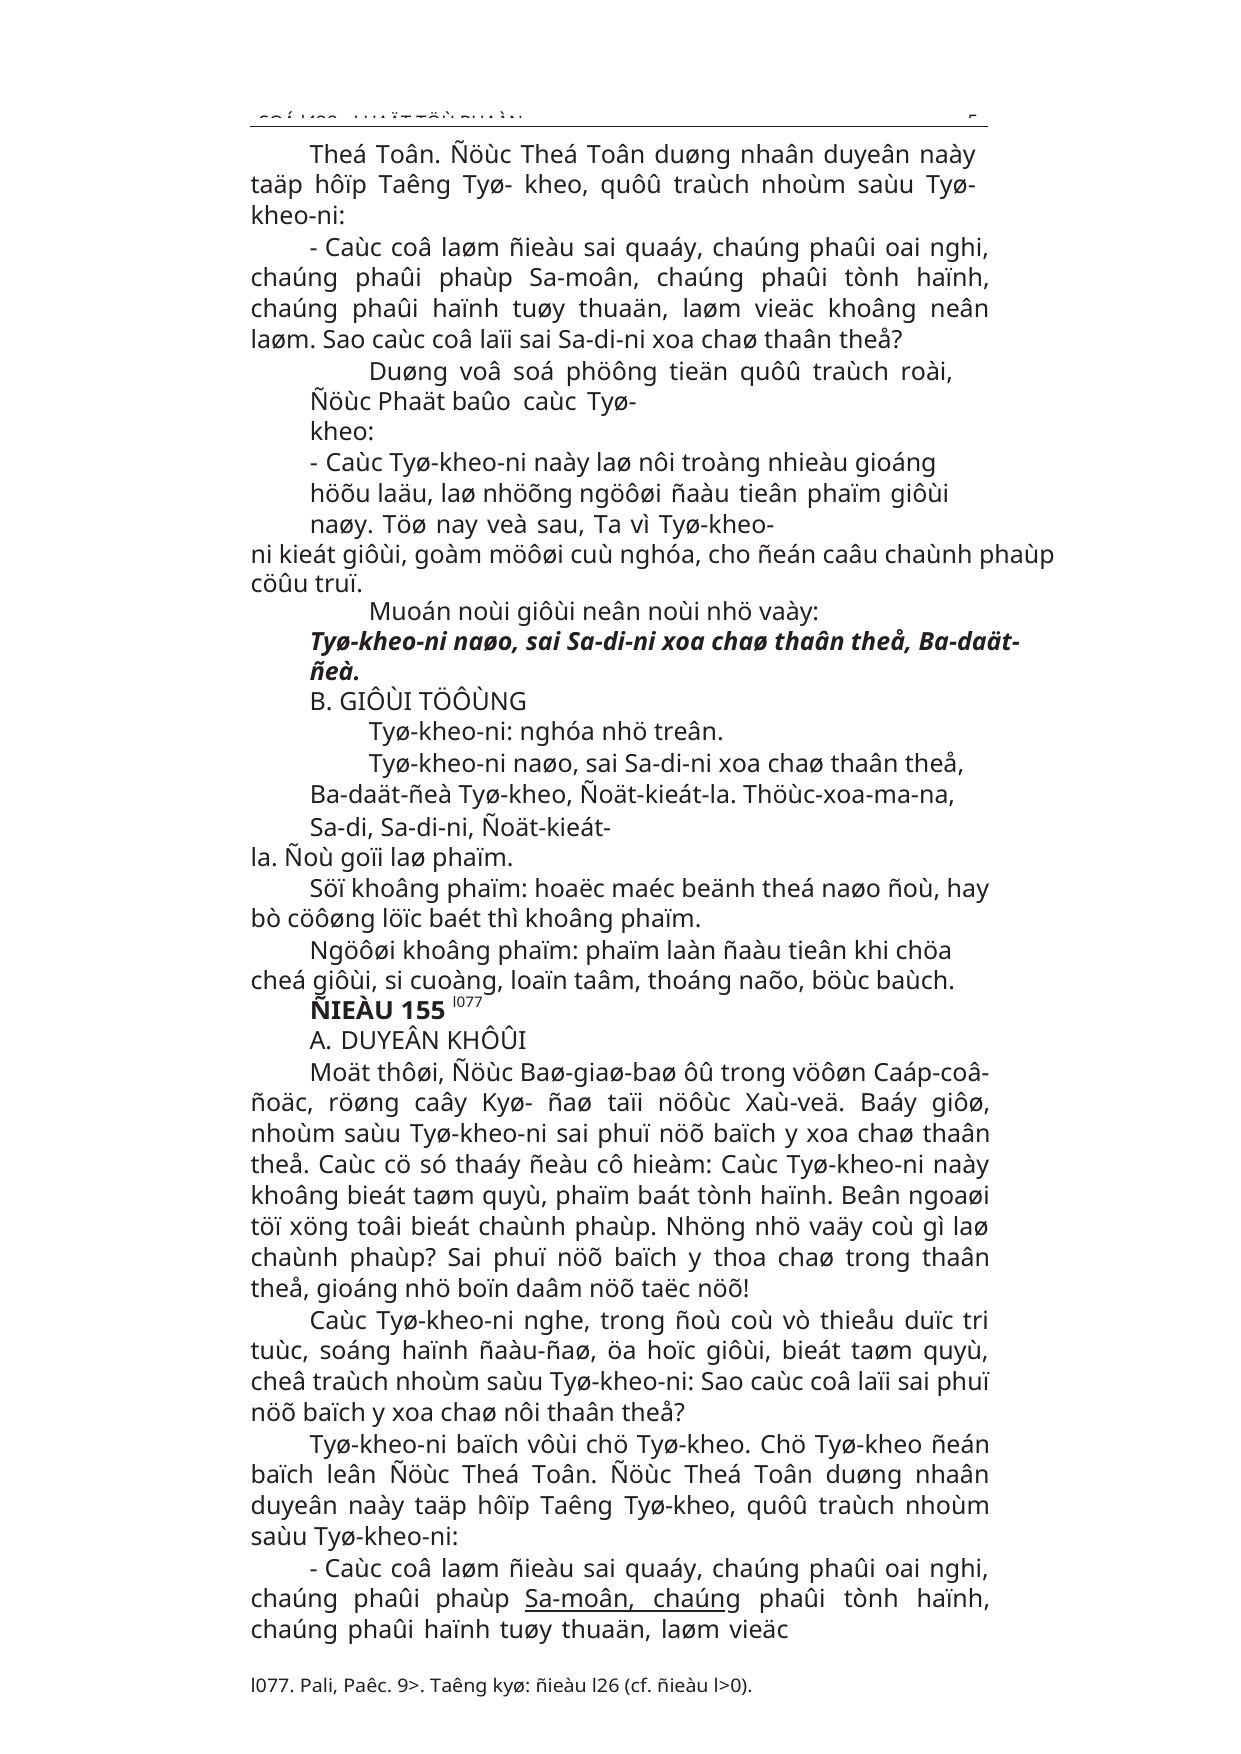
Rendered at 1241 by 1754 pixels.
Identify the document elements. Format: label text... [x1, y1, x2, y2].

list Caùc Tyø-kheo-ni naày laø nôi troàng nhieàu gioáng höõu laäu, laø nhöõng ngöôøi ñaàu tieân phaïm giôùi naøy. Töø nay veà sau, Ta vì Tyø-kheo- [309, 447, 988, 541]
text Söï khoâng phaïm: hoaëc maéc beänh theá naøo ñoù, hay bò cöôøng löïc baét thì khoâng phaïm. [250, 873, 996, 935]
list DUYEÂN KHÔÛI [309, 1024, 1065, 1055]
text ni kieát giôùi, goàm möôøi cuù nghóa, cho ñeán caâu chaùnh phaùp cöûu truï. [250, 541, 1065, 598]
text Ngöôøi khoâng phaïm: phaïm laàn ñaàu tieân khi chöa cheá giôùi, si cuoàng, loaïn taâm, thoáng naõo, böùc baùch. [250, 935, 996, 997]
text Caùc Tyø-kheo-ni nghe, trong ñoù coù vò thieåu duïc tri tuùc, soáng haïnh ñaàu-ñaø, öa hoïc giôùi, bieát taøm quyù, cheâ traùch nhoùm saùu Tyø-kheo-ni: Sao caùc coâ laïi sai phuï nöõ baïch y xoa chaø nôi thaân theå? [250, 1305, 990, 1429]
list GIÔÙI TÖÔÙNG [309, 686, 1065, 716]
text Tyø-kheo-ni: nghóa nhö treân. [368, 716, 1065, 746]
text kheo: [309, 417, 1065, 446]
text Theá Toân. Ñöùc Theá Toân duøng nhaân duyeân naày taäp hôïp Taêng Tyø- kheo, quôû traùch nhoùm saùu Tyø-kheo-ni: [250, 138, 977, 231]
subtitle Tyø-kheo-ni naøo, sai Sa-di-ni xoa chaø thaân theå, Ba-daät-ñeà. [309, 627, 1065, 686]
text Tyø-kheo-ni naøo, sai Sa-di-ni xoa chaø thaân theå, Ba-daät-ñeà Tyø-kheo, Ñoät-kieát-la. Thöùc-xoa-ma-na, Sa-di, Sa-di-ni, Ñoät-kieát- [309, 746, 990, 843]
text Duøng voâ soá phöông tieän quôû traùch roài, Ñöùc Phaät baûo caùc Tyø- [309, 356, 953, 417]
text Moät thôøi, Ñöùc Baø-giaø-baø ôû trong vöôøn Caáp-coâ-ñoäc, röøng caây Kyø- ñaø taïi nöôùc Xaù-veä. Baáy giôø, nhoùm saùu Tyø-kheo-ni sai phuï nöõ baïch y xoa chaø thaân theå. Caùc cö só thaáy ñeàu cô hieàm: Caùc Tyø-kheo-ni naày khoâng bieát taøm quyù, phaïm baát tònh haïnh. Beân ngoaøi töï xöng toâi bieát chaùnh phaùp. Nhöng nhö vaäy coù gì laø chaùnh phaùp? Sai phuï nöõ baïch y thoa chaø trong thaân theå, gioáng nhö boïn daâm nöõ taëc nöõ! [250, 1057, 990, 1305]
text l077. Pali, Paêc. 9>. Taêng kyø: ñieàu l26 (cf. ñieàu l>0). [250, 1672, 1065, 1697]
text ÑIEÀU 155 l077 [309, 997, 1065, 1024]
list Caùc coâ laøm ñieàu sai quaáy, chaúng phaûi oai nghi, chaúng phaûi phaùp Sa-moân, chaúng phaûi tònh haïnh, chaúng phaûi haïnh tuøy thuaän, laøm vieäc khoâng neân laøm. Sao caùc coâ laïi sai Sa-di-ni xoa chaø thaân theå? [250, 231, 990, 356]
text la. Ñoù goïi laø phaïm. [250, 843, 1065, 872]
list Caùc coâ laøm ñieàu sai quaáy, chaúng phaûi oai nghi, chaúng phaûi phaùp Sa-moân, chaúng phaûi tònh haïnh, chaúng phaûi haïnh tuøy thuaän, laøm vieäc [250, 1553, 990, 1646]
text Tyø-kheo-ni baïch vôùi chö Tyø-kheo. Chö Tyø-kheo ñeán baïch leân Ñöùc Theá Toân. Ñöùc Theá Toân duøng nhaân duyeân naày taäp hôïp Taêng Tyø-kheo, quôû traùch nhoùm saùu Tyø-kheo-ni: [250, 1429, 990, 1553]
text Muoán noùi giôùi neân noùi nhö vaày: [368, 598, 1065, 627]
